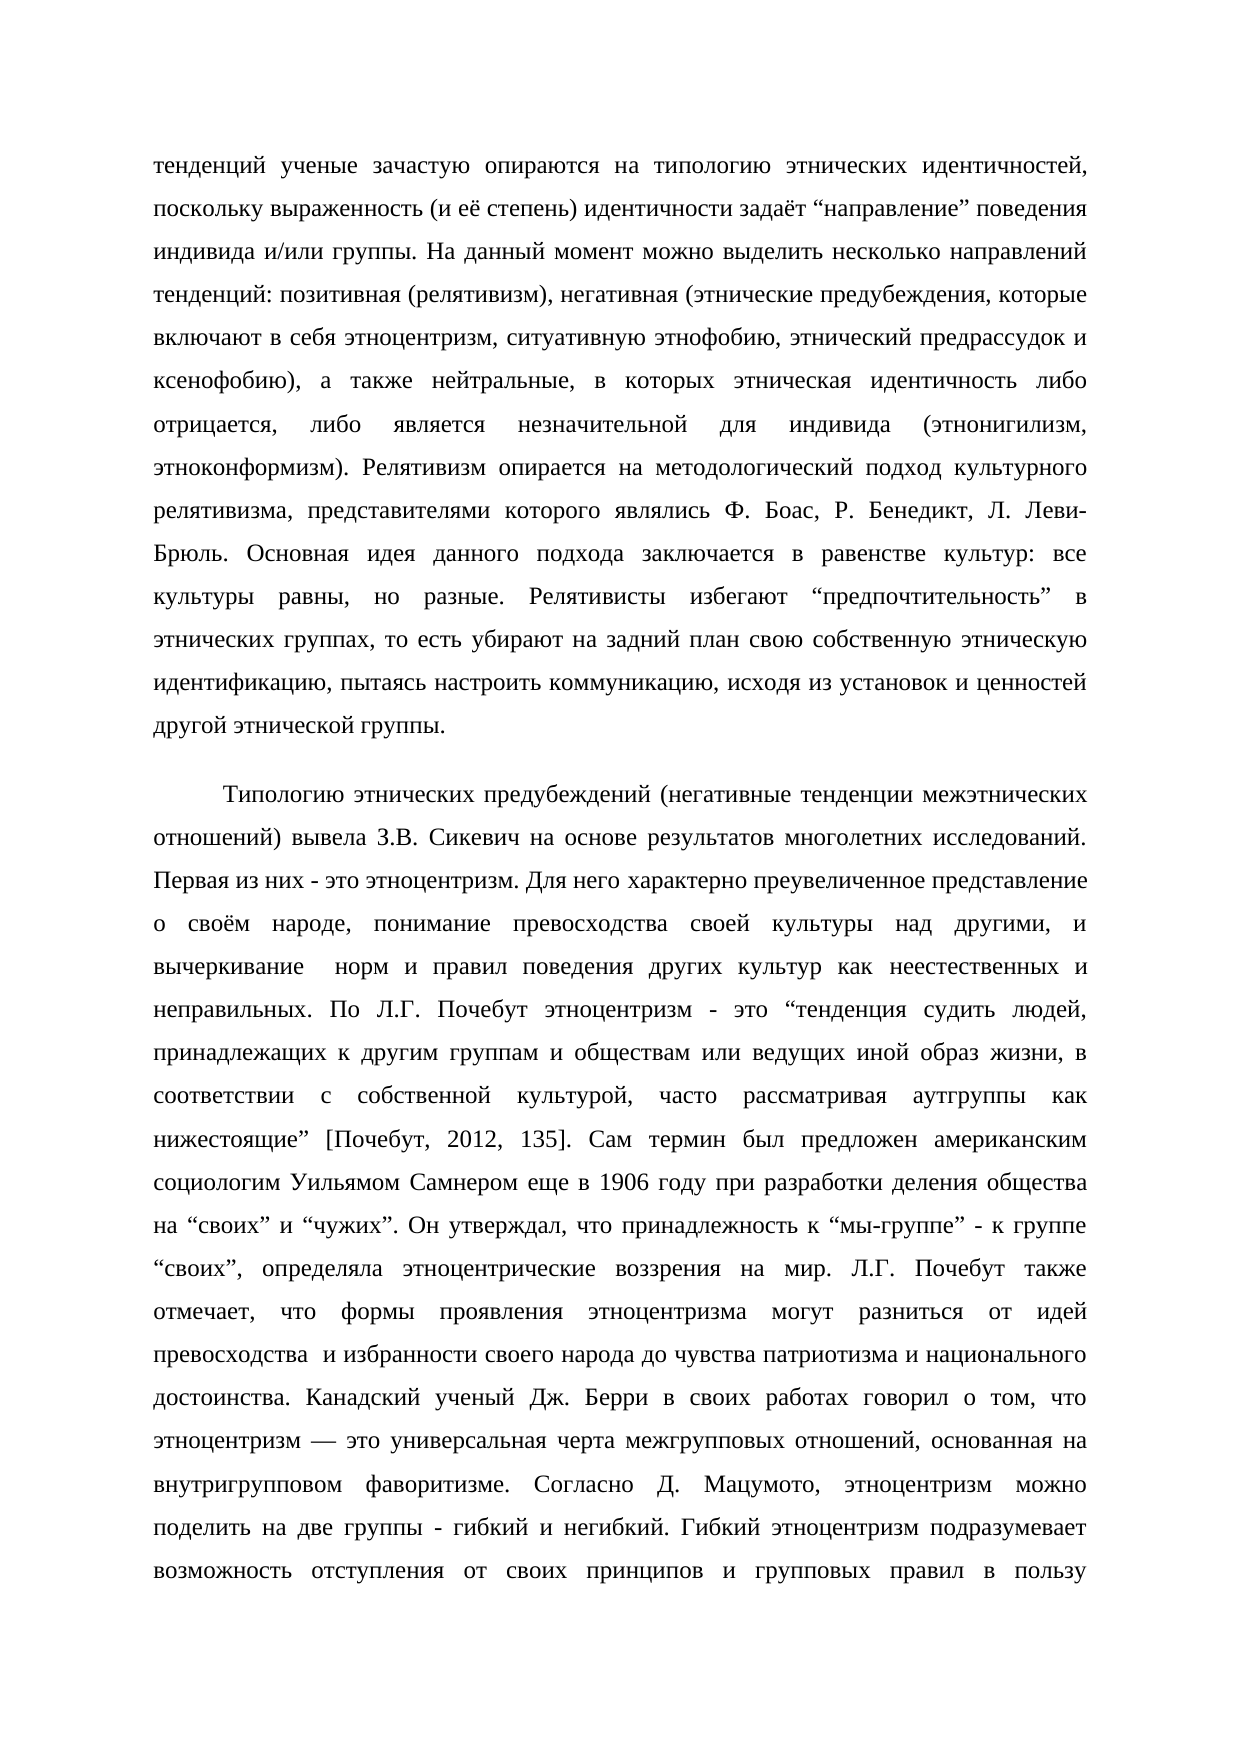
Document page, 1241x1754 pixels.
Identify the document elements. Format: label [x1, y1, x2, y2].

text [153, 150, 1088, 739]
text [153, 779, 1088, 1584]
